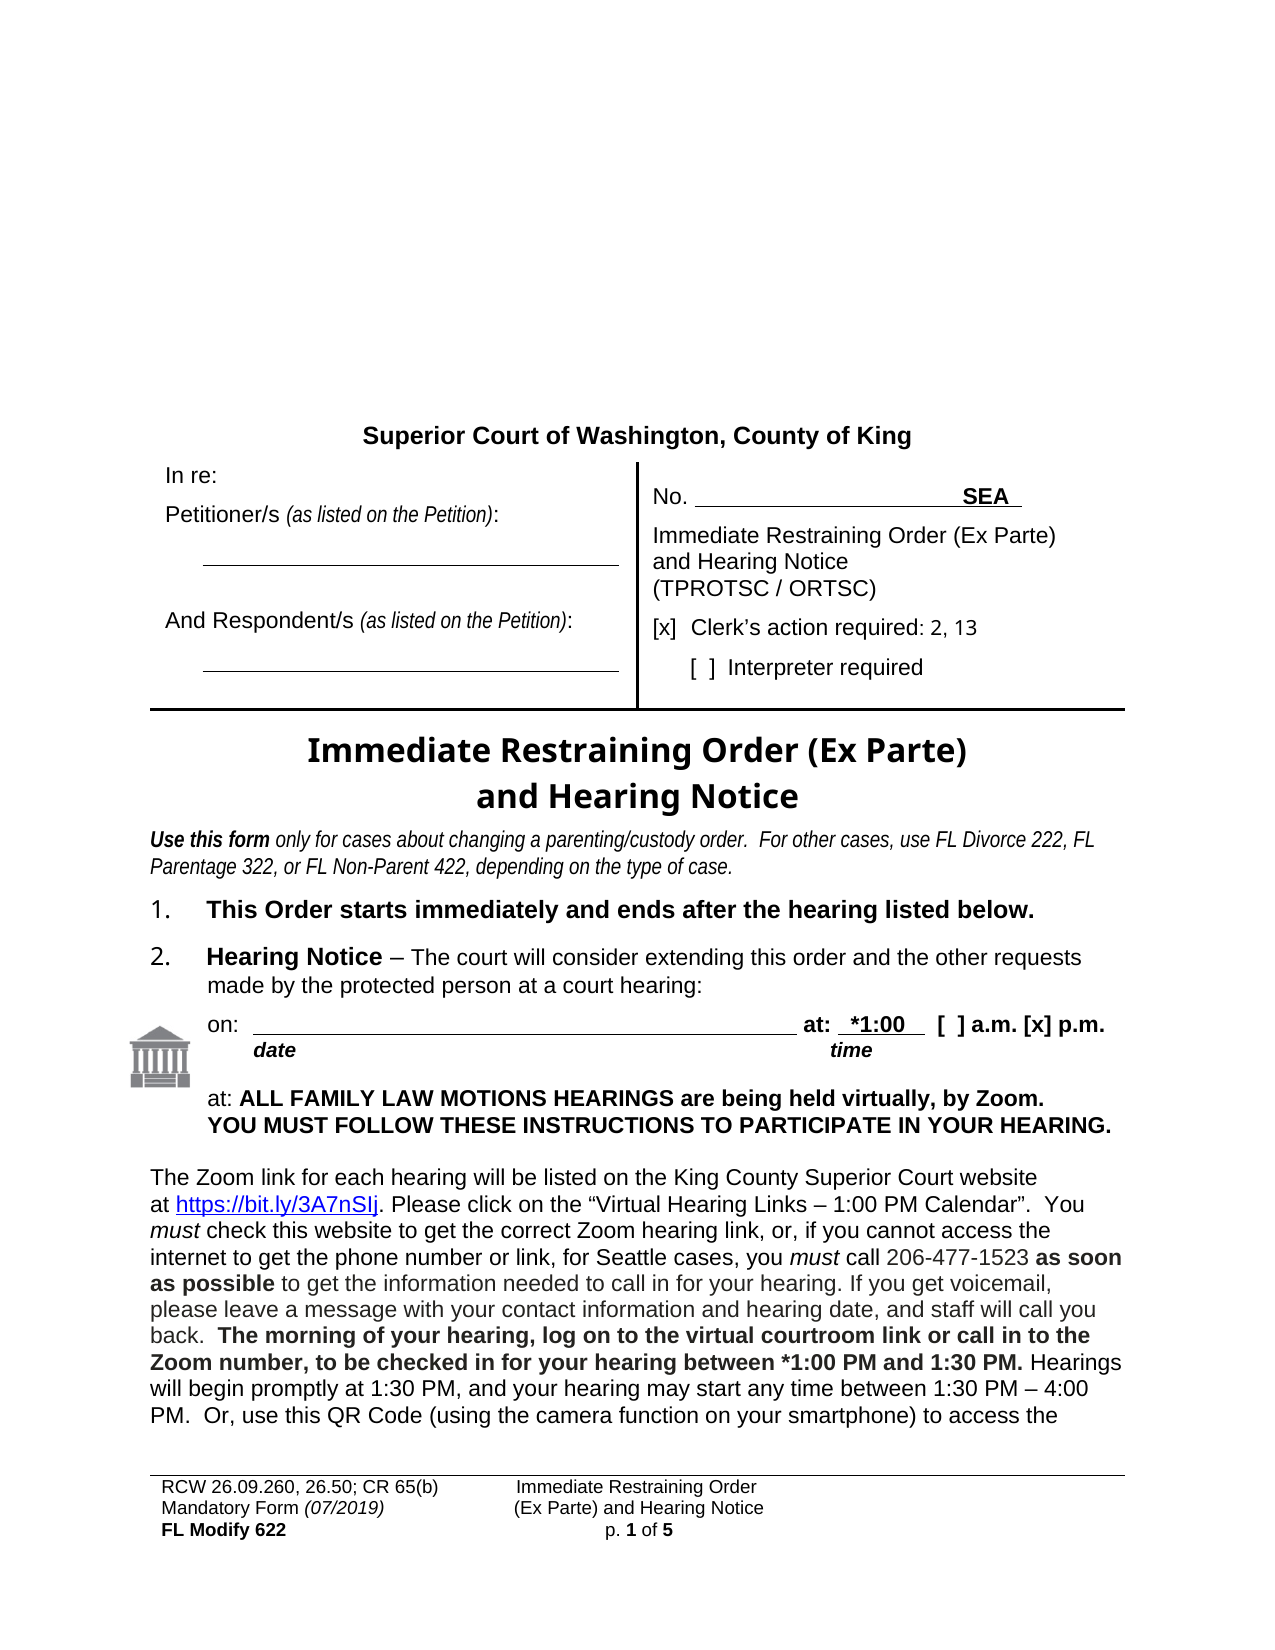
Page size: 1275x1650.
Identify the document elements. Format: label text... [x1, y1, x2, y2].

text Use this form only for cases about changing a parenting/custody order. For other cases, use FL Divorce 222, FL Parentage 322, or FL Non-Parent 422, depending on the type of case. [150, 826, 1125, 879]
text date time [253, 1037, 1125, 1061]
text Superior Court of Washington, County of King [150, 421, 1125, 449]
text at: ALL FAMILY LAW MOTIONS HEARINGS are being held virtually, by Zoom. [207, 1085, 1125, 1112]
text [150, 1164, 1125, 1428]
text Immediate Restraining Order (Ex Parte) and Hearing Notice [150, 727, 1125, 818]
text on: at: *1:00 [ ] a.m. [x] p.m. [207, 1011, 1125, 1037]
text YOU MUST FOLLOW THESE INSTRUCTIONS TO PARTICIPATE IN YOUR HEARING. [207, 1112, 1125, 1138]
subtitle 1. This Order starts immediately and ends after the hearing listed below. [150, 892, 1125, 926]
table_header In re: Petitioner/s (as listed on the Petition): And Respondent/s (as listed on the Petition): [150, 462, 636, 707]
subtitle 2. Hearing Notice – The court will consider extending this order and the other requests made by the protected person at a court hearing: [150, 938, 1125, 998]
table_header No. SEA Immediate Restraining Order (Ex Parte) and Hearing Notice (TPROTSC / ORTSC) [x] Clerk’s action required: 2, 13 [ ] Interpreter required [639, 462, 1125, 707]
picture [129, 1025, 191, 1088]
